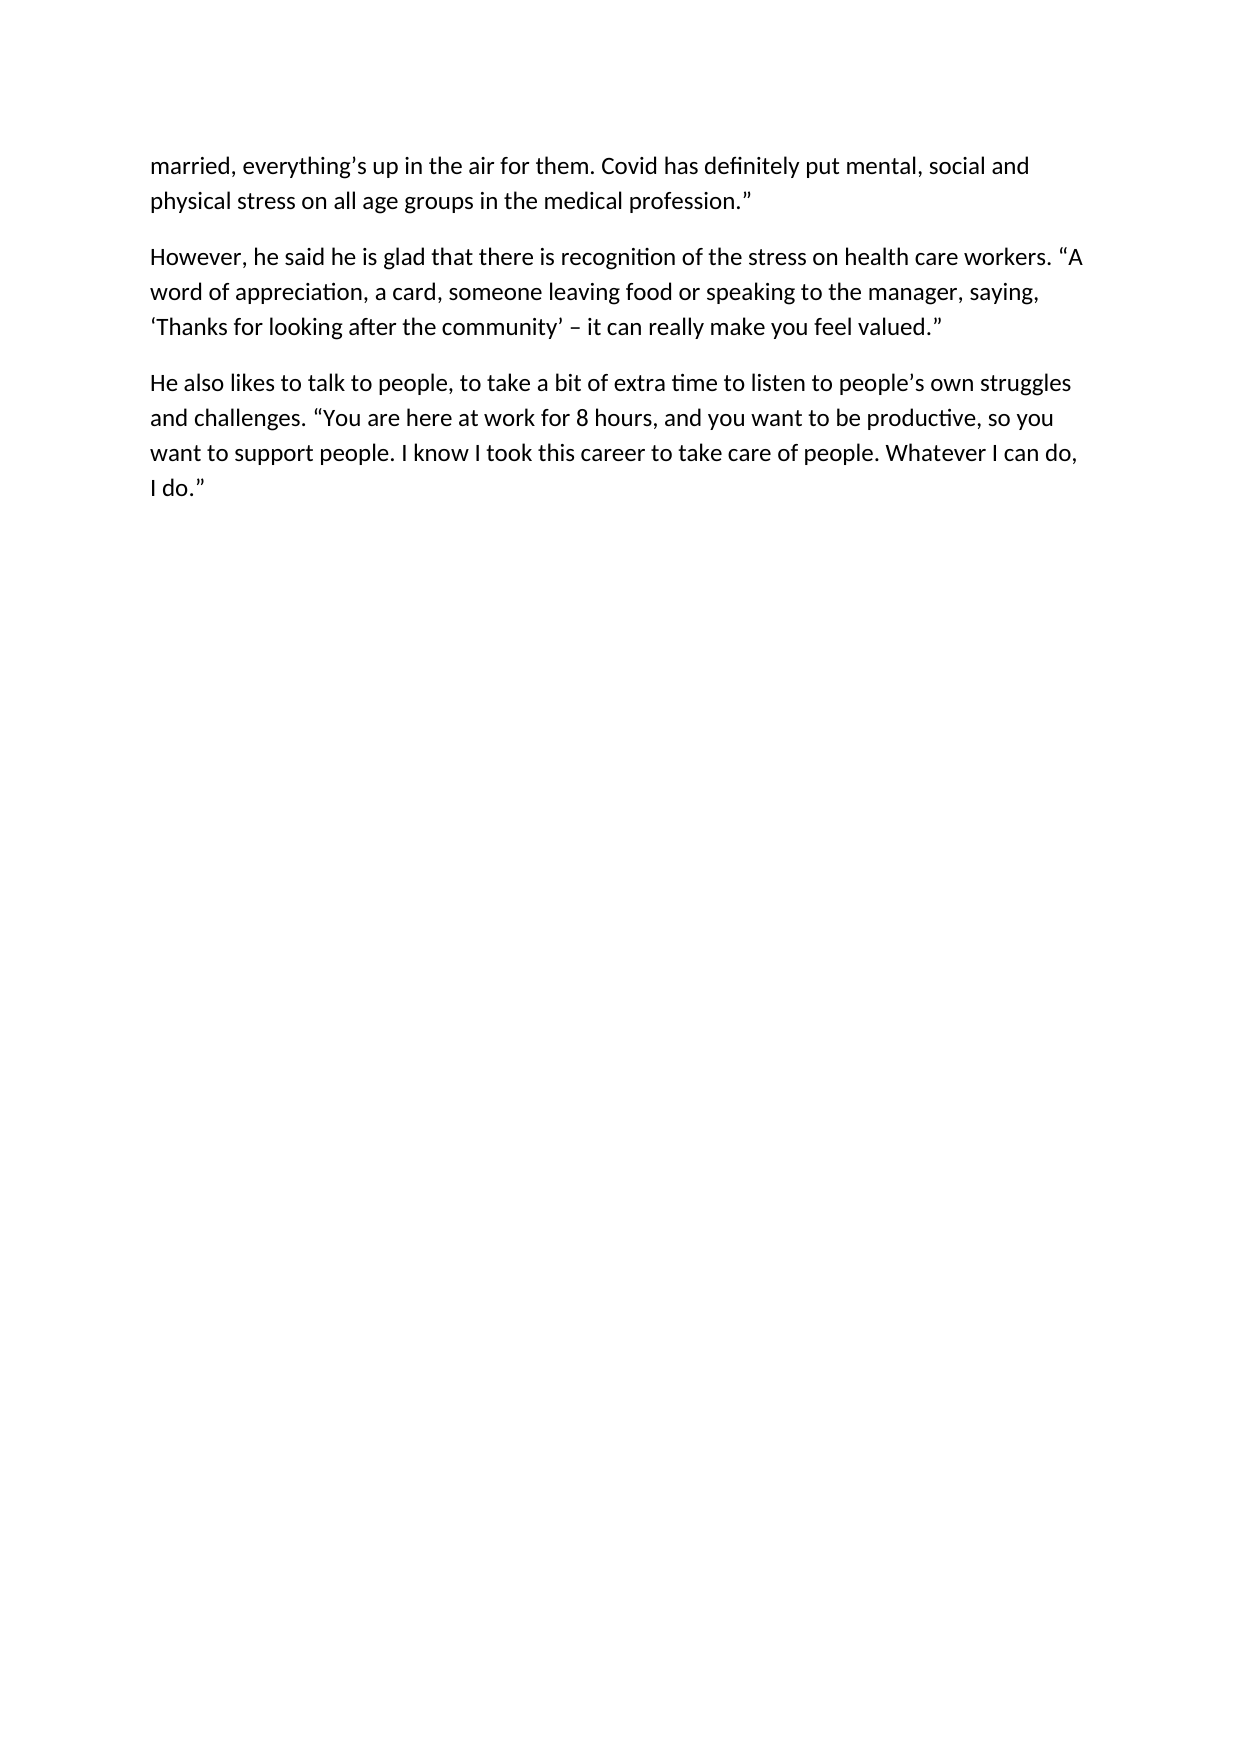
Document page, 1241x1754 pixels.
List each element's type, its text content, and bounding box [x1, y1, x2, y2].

text He also likes to talk to people, to take a bit of extra time to listen to people’s own struggles and challenges. “You are here at work for 8 hours, and you want to be productive, so you want to support people. I know I took this career to take care of people. Whatever I can do, I do.” [150, 150, 1090, 286]
